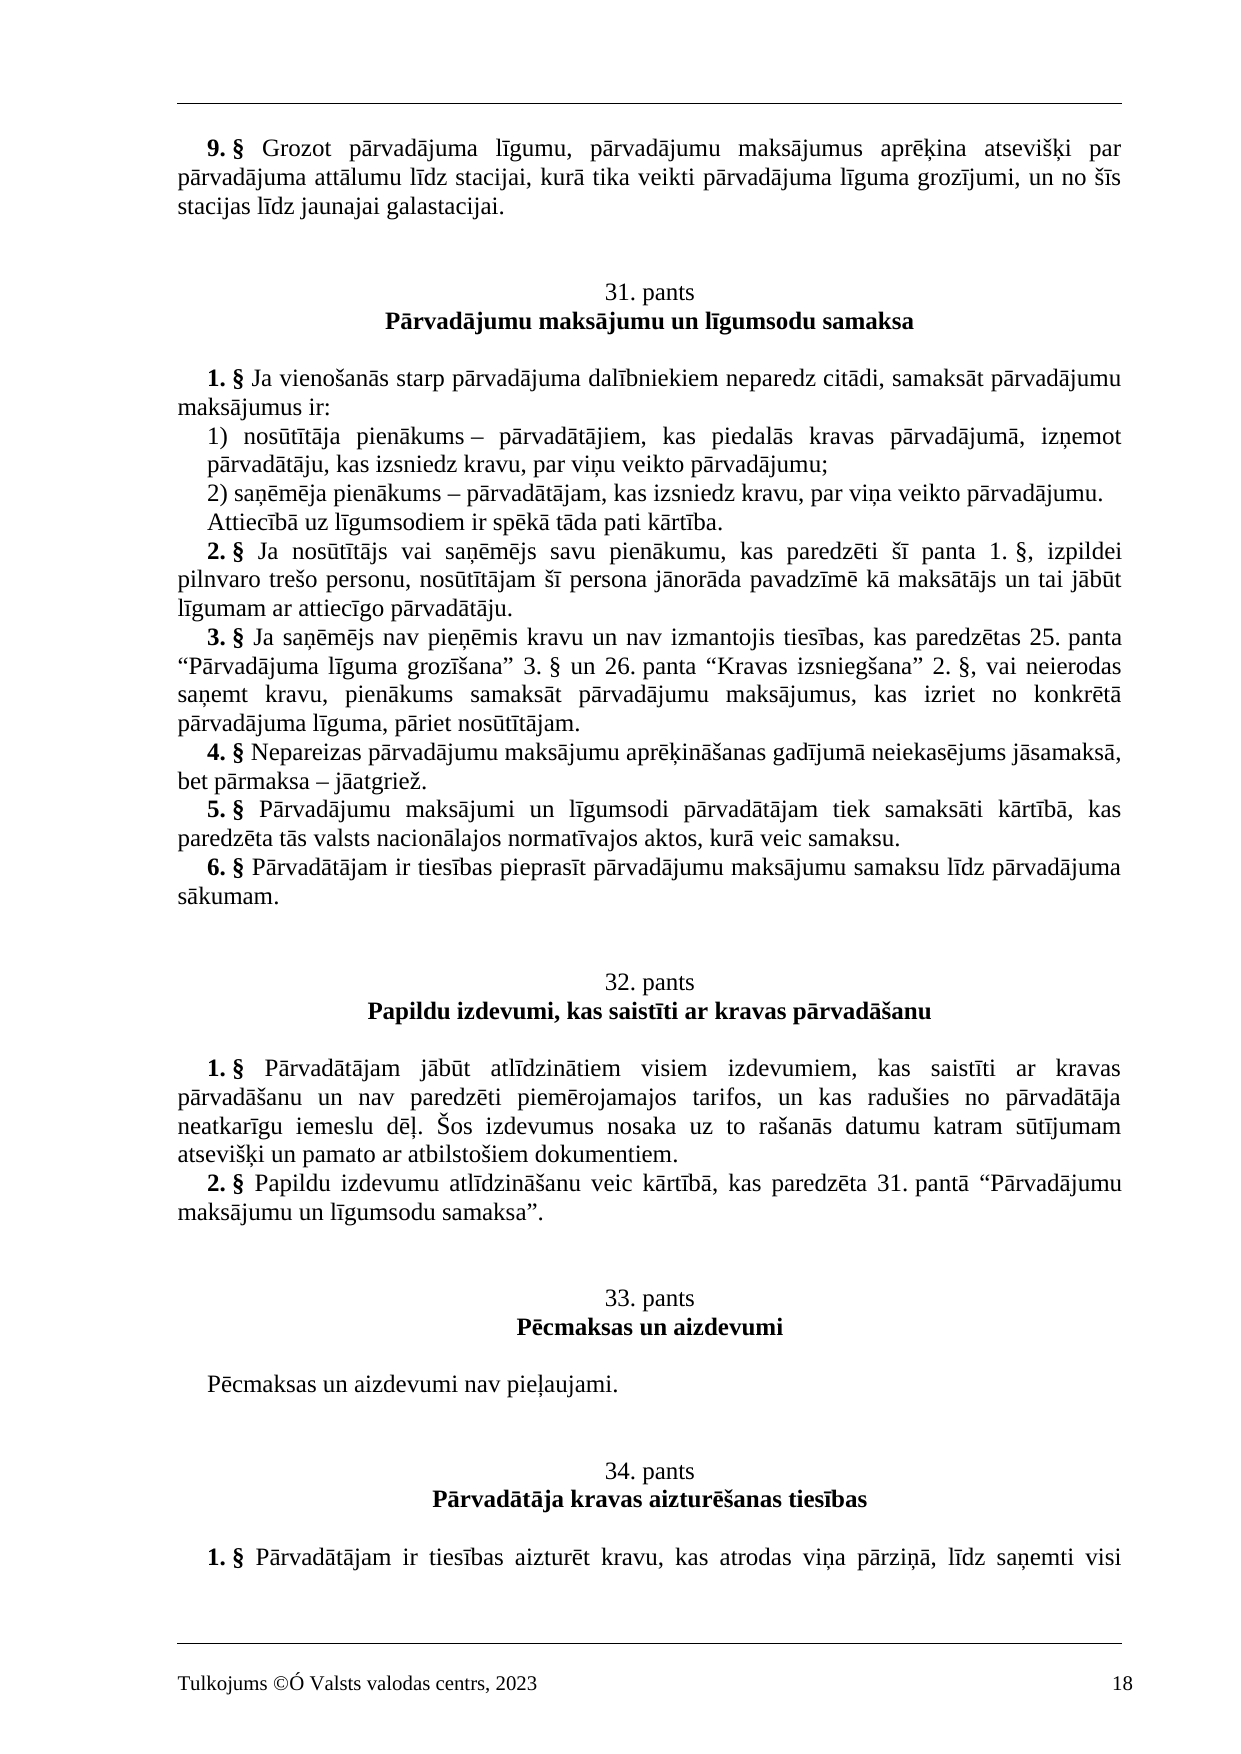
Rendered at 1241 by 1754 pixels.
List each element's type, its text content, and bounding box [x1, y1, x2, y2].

subtitle Pārvadātāja kravas aizturēšanas tiesības [177, 1484, 1122, 1513]
list 1) nosūtītāja pienākums – pārvadātājiem, kas piedalās kravas pārvadājumā, izņemot pārvadātāju, kas izsniedz kravu, par viņu veikto pārvadājumu; [207, 421, 1122, 478]
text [177, 1542, 1122, 1571]
list 2) saņēmēja pienākums – pārvadātājam, kas izsniedz kravu, par viņa veikto pārvadājumu. [207, 478, 1122, 507]
text 33. pants [177, 1283, 1122, 1312]
text 5. § Pārvadājumu maksājumi un līgumsodi pārvadātājam tiek samaksāti kārtībā, kas paredzēta tās valsts nacionālajos normatīvajos aktos, kurā veic samaksu. [177, 794, 1122, 852]
text Pēcmaksas un aizdevumi nav pieļaujami. [177, 1369, 1122, 1398]
text 34. pants [177, 1456, 1122, 1484]
subtitle Pēcmaksas un aizdevumi [177, 1312, 1122, 1341]
text 2. § Papildu izdevumu atlīdzināšanu veic kārtībā, kas paredzēta 31. pantā “Pārvadājumu maksājumu un līgumsodu samaksa”. [177, 1168, 1122, 1226]
text Attiecībā uz līgumsodiem ir spēkā tāda pati kārtība. [177, 507, 1122, 536]
text 31. pants [177, 277, 1122, 306]
text 9. § Grozot pārvadājuma līgumu, pārvadājumu maksājumus aprēķina atsevišķi par pārvadājuma attālumu līdz stacijai, kurā tika veikti pārvadājuma līguma grozījumi, un no šīs stacijas līdz jaunajai galastacijai. [177, 133, 1122, 219]
text 2. § Ja nosūtītājs vai saņēmējs savu pienākumu, kas paredzēti šī panta 1. §, izpildei pilnvaro trešo personu, nosūtītājam šī persona jānorāda pavadzīmē kā maksātājs un tai jābūt līgumam ar attiecīgo pārvadātāju. [177, 536, 1122, 622]
text 32. pants [177, 967, 1122, 996]
text 1. § Pārvadātājam jābūt atlīdzinātiem visiem izdevumiem, kas saistīti ar kravas pārvadāšanu un nav paredzēti piemērojamajos tarifos, un kas radušies no pārvadātāja neatkarīgu iemeslu dēļ. Šos izdevumus nosaka uz to rašanās datumu katram sūtījumam atsevišķi un pamato ar atbilstošiem dokumentiem. [177, 1053, 1122, 1168]
text 3. § Ja saņēmējs nav pieņēmis kravu un nav izmantojis tiesības, kas paredzētas 25. panta “Pārvadājuma līguma grozīšana” 3. § un 26. panta “Kravas izsniegšana” 2. §, vai neierodas saņemt kravu, pienākums samaksāt pārvadājumu maksājumus, kas izriet no konkrētā pārvadājuma līguma, pāriet nosūtītājam. [177, 622, 1122, 737]
text 6. § Pārvadātājam ir tiesības pieprasīt pārvadājumu maksājumu samaksu līdz pārvadājuma sākumam. [177, 852, 1122, 909]
text 1. § Ja vienošanās starp pārvadājuma dalībniekiem neparedz citādi, samaksāt pārvadājumu maksājumus ir: [177, 363, 1122, 421]
subtitle Pārvadājumu maksājumu un līgumsodu samaksa [177, 306, 1122, 334]
subtitle Papildu izdevumi, kas saistīti ar kravas pārvadāšanu [177, 996, 1122, 1024]
text 4. § Nepareizas pārvadājumu maksājumu aprēķināšanas gadījumā neiekasējums jāsamaksā, bet pārmaksa – jāatgriež. [177, 737, 1122, 794]
